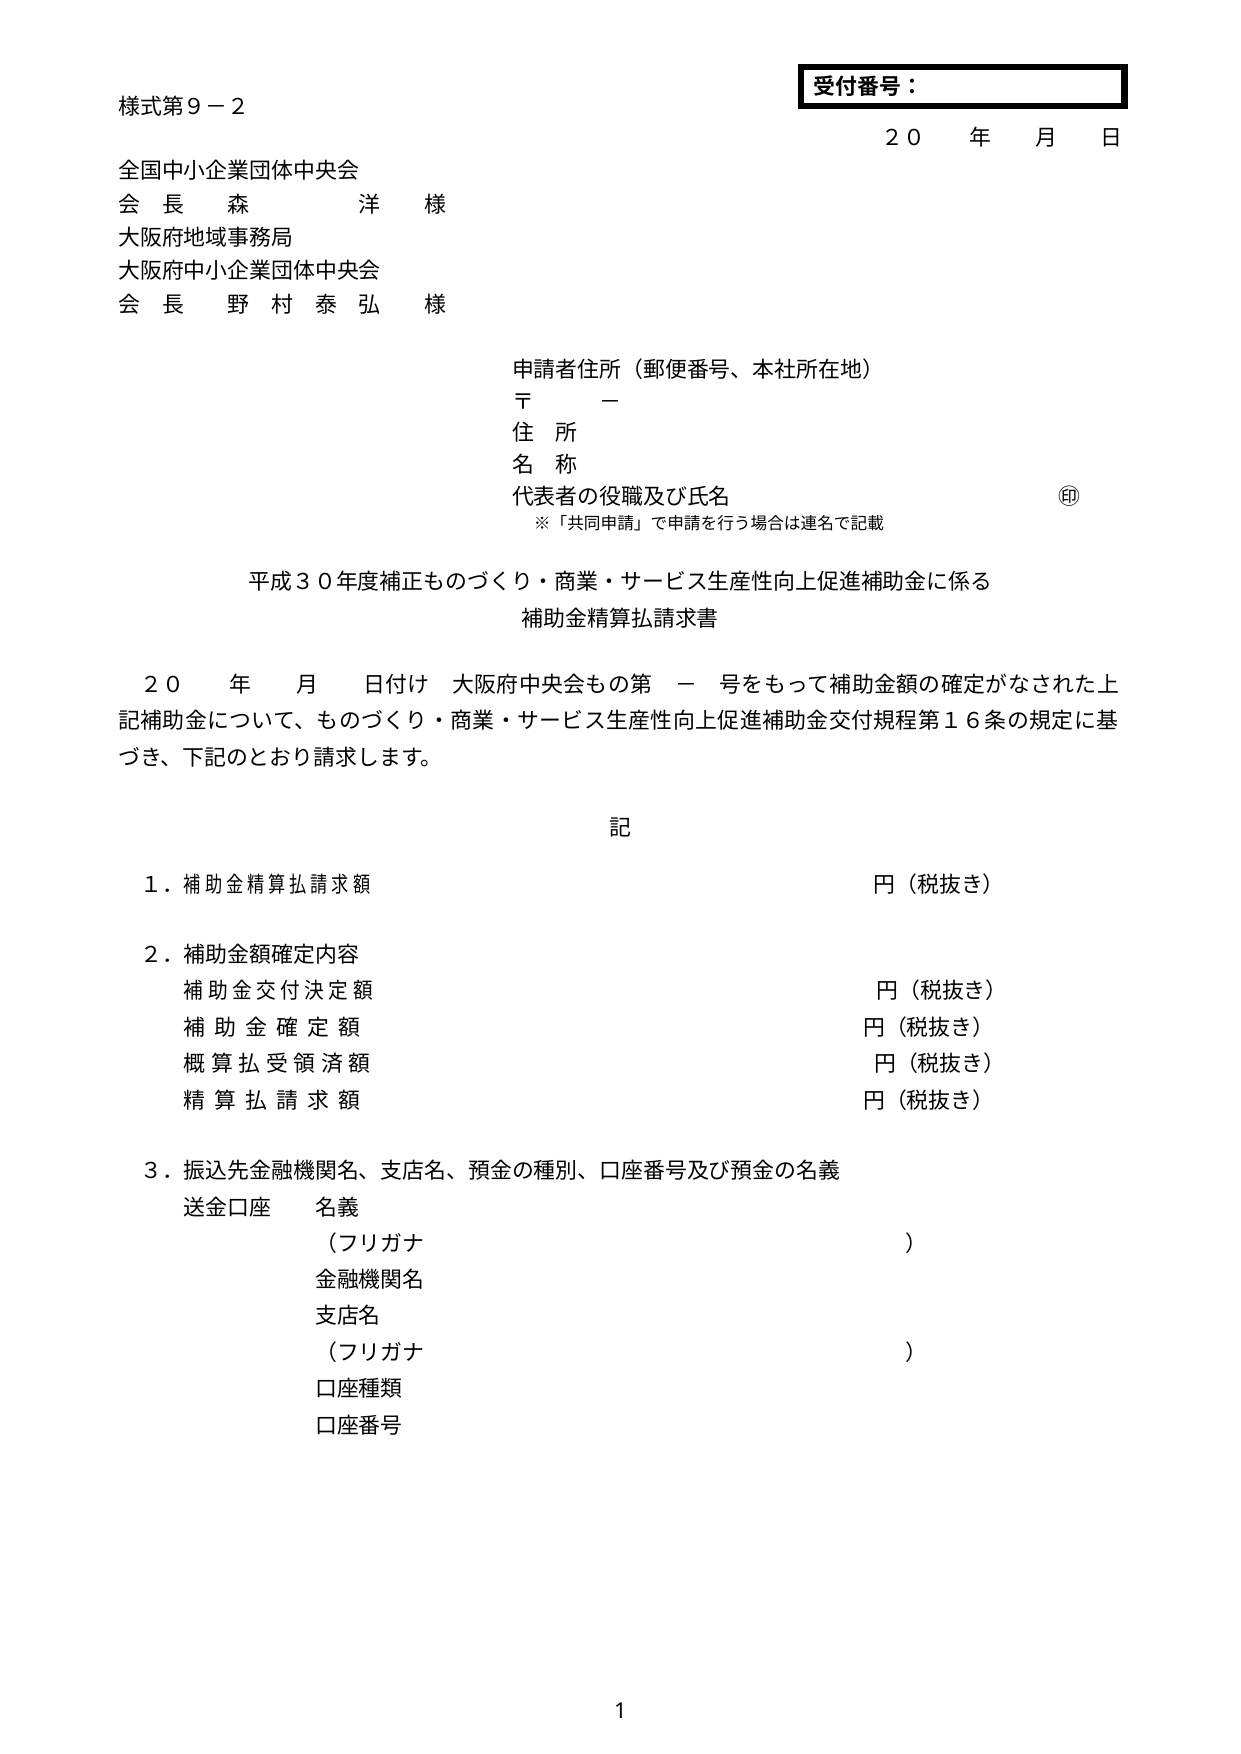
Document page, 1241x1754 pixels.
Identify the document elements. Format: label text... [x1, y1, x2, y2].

text ２．補助金額確定内容 [118, 937, 1122, 969]
text 会 長 森 洋 様 [118, 185, 1122, 219]
text 精算払請求額 円（税抜き） [118, 1083, 1122, 1114]
text 様式第９－２ [118, 89, 1122, 120]
text 〒 － [118, 384, 1122, 415]
text 送金口座 名義 [118, 1189, 1122, 1221]
text 会 長 野 村 泰 弘 様 [118, 285, 1122, 319]
text 補助金交付決定額 円（税抜き） [118, 973, 1122, 1005]
text 住 所 [118, 415, 1122, 447]
text ２０ 年 月 日付け 大阪府中央会もの第 － 号をもって補助金額の確定がなされた上記補助金について、ものづくり・商業・サービス生産性向上促進補助金交付規程第１６条の規定に基づき、下記のとおり請求します。 [118, 667, 1122, 771]
text 大阪府地域事務局 [118, 219, 1122, 252]
text ※「共同申請」で申請を行う場合は連名で記載 [118, 510, 1122, 534]
text 代表者の役職及び氏名 ㊞ [118, 479, 1122, 510]
text 申請者住所（郵便番号、本社所在地） [118, 352, 1122, 384]
text 補助金精算払請求書 [118, 601, 1122, 632]
text 補助金確定額 円（税抜き） [118, 1010, 1122, 1042]
text 全国中小企業団体中央会 [118, 152, 1122, 185]
text 金融機関名 [118, 1262, 1122, 1294]
text 記 [118, 810, 1122, 842]
text ２０ 年 月 日 [118, 120, 1122, 152]
text 名 称 [118, 447, 1122, 479]
text 口座番号 [118, 1408, 1122, 1439]
text （フリガナ ） [118, 1226, 1122, 1257]
text 平成３０年度補正ものづくり・商業・サービス生産性向上促進補助金に係る [118, 564, 1122, 596]
text 口座種類 [118, 1371, 1122, 1403]
text １．補助金精算払請求額 円（税抜き） [118, 867, 1122, 898]
text 概算払受領済額 円（税抜き） [118, 1046, 1122, 1078]
text （フリガナ ） [118, 1335, 1122, 1367]
text 大阪府中小企業団体中央会 [118, 252, 1122, 285]
text ３．振込先金融機関名、支店名、預金の種別、口座番号及び預金の名義 [118, 1153, 1122, 1185]
text 支店名 [118, 1298, 1122, 1330]
